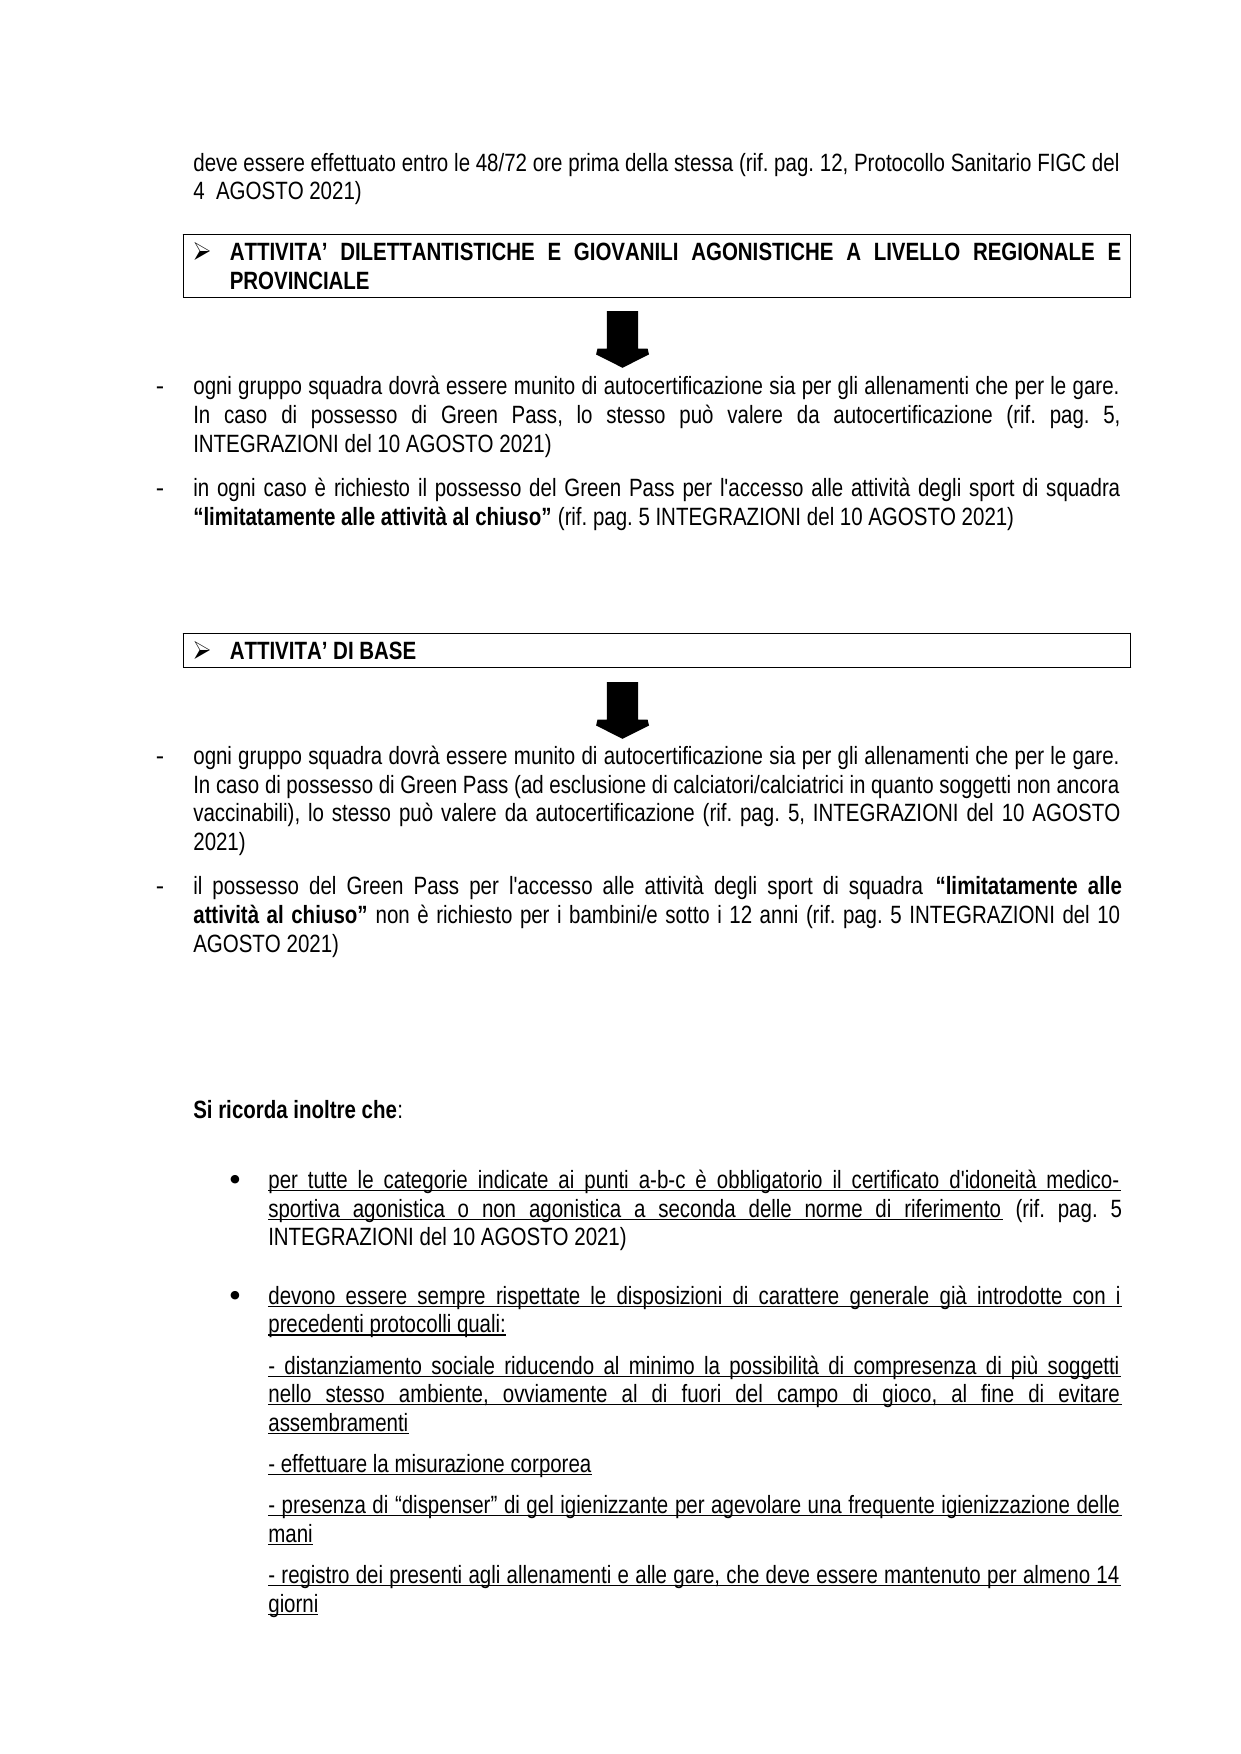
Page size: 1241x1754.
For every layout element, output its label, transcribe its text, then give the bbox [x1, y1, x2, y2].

list ogni gruppo squadra dovrà essere munito di autocertificazione sia per gli allenamenti che per le gare. In caso di possesso di Green Pass, lo stesso può valere da autocertificazione (rif. pag. 5, INTEGRAZIONI del 10 AGOSTO 2021) [156, 371, 1122, 457]
list per tutte le categorie indicate ai punti a-b-c è obbligatorio il certificato d'idoneità medico-sportiva agonistica o non agonistica a seconda delle norme di riferimento (rif. pag. 5 INTEGRAZIONI del 10 AGOSTO 2021) [231, 1165, 1122, 1251]
text - registro dei presenti agli allenamenti e alle gare, che deve essere mantenuto per almeno 14 giorni [268, 1560, 1122, 1617]
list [156, 148, 1122, 205]
list ATTIVITA’ DI BASE [184, 634, 1130, 667]
list devono essere sempre rispettate le disposizioni di carattere generale già introdotte con i precedenti protocolli quali: [231, 1281, 1122, 1338]
text - distanziamento sociale riducendo al minimo la possibilità di compresenza di più soggetti nello stesso ambiente, ovviamente al di fuori del campo di gioco, al fine di evitare assembramenti [268, 1351, 1122, 1404]
text - effettuare la misurazione corporea [268, 1449, 1122, 1478]
list in ogni caso è richiesto il possesso del Green Pass per l'accesso alle attività degli sport di squadra “limitatamente alle attività al chiuso” (rif. pag. 5 INTEGRAZIONI del 10 AGOSTO 2021) [156, 473, 1122, 530]
list il possesso del Green Pass per l'accesso alle attività degli sport di squadra “limitatamente alle attività al chiuso” non è richiesto per i bambini/e sotto i 12 anni (rif. pag. 5 INTEGRAZIONI del 10 AGOSTO 2021) [156, 871, 1122, 957]
list ogni gruppo squadra dovrà essere munito di autocertificazione sia per gli allenamenti che per le gare. In caso di possesso di Green Pass (ad esclusione di calciatori/calciatrici in quanto soggetti non ancora vaccinabili), lo stesso può valere da autocertificazione (rif. pag. 5, INTEGRAZIONI del 10 AGOSTO 2021) [156, 741, 1122, 856]
text - presenza di “dispenser” di gel igienizzante per agevolare una frequente igienizzazione delle mani [268, 1516, 1122, 1547]
text - distanziamento sociale riducendo al minimo la possibilità di compresenza di più soggetti nello stesso ambiente, ovviamente al di fuori del campo di gioco, al fine di evitare assembramenti [268, 1405, 1122, 1437]
list ATTIVITA’ DILETTANTISTICHE E GIOVANILI AGONISTICHE A LIVELLO REGIONALE E PROVINCIALE [184, 235, 1130, 297]
text - presenza di “dispenser” di gel igienizzante per agevolare una frequente igienizzazione delle mani [268, 1490, 1122, 1515]
text Si ricorda inoltre che: [193, 1095, 1122, 1123]
